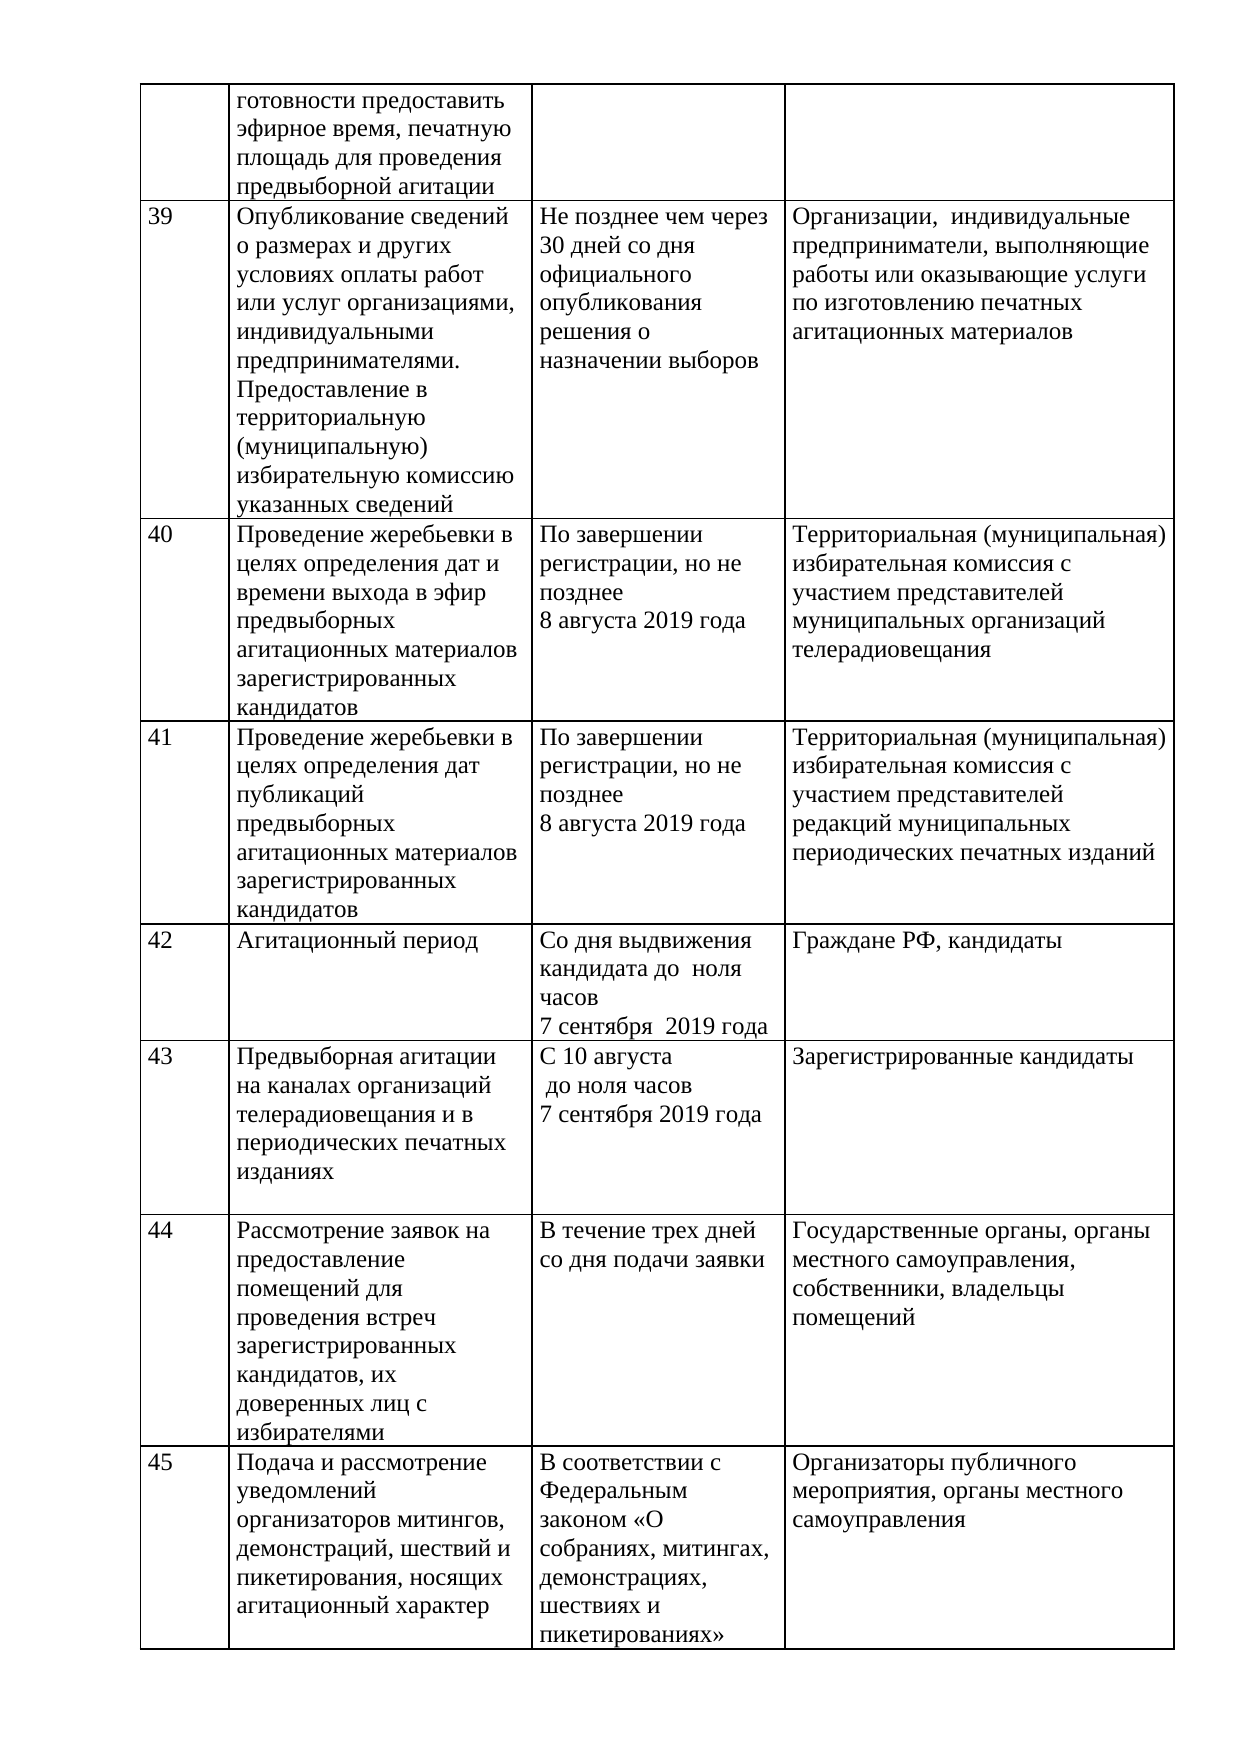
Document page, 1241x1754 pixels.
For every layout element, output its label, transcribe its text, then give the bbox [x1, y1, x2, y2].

table_cell 44 [141, 1215, 228, 1445]
table_cell Подача и рассмотрение уведомлений организаторов митингов, демонстраций, шествий и пикетирования, носящих агитационный характер [230, 1447, 531, 1648]
table_cell По завершении регистрации, но не позднее 8 августа 2019 года [533, 722, 784, 923]
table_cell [786, 85, 1173, 200]
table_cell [533, 85, 784, 200]
table_cell Организации, индивидуальные предприниматели, выполняющие работы или оказывающие услуги по изготовлению печатных агитационных материалов [786, 201, 1173, 517]
table_cell Организаторы публичного мероприятия, органы местного самоуправления [786, 1447, 1173, 1648]
table_cell Территориальная (муниципальная) избирательная комиссия с участием представителей редакций муниципальных периодических печатных изданий [786, 722, 1173, 923]
table_cell Граждане РФ, кандидаты [786, 925, 1173, 1040]
table_cell С 10 августа до ноля часов 7 сентября 2019 года [533, 1041, 784, 1214]
table_cell Агитационный период [230, 925, 531, 1040]
table_cell Не позднее чем через 30 дней со дня официального опубликования решения о назначении выборов [533, 201, 784, 517]
table_cell 42 [141, 925, 228, 1040]
table_cell Проведение жеребьевки в целях определения дат и времени выхода в эфир предвыборных агитационных материалов зарегистрированных кандидатов [230, 519, 531, 720]
table_cell 43 [141, 1041, 228, 1214]
table_cell В течение трех дней со дня подачи заявки [533, 1215, 784, 1445]
table_cell По завершении регистрации, но не позднее 8 августа 2019 года [533, 519, 784, 720]
table_cell 39 [141, 201, 228, 517]
table_cell 41 [141, 722, 228, 923]
table_cell 45 [141, 1447, 228, 1648]
table_cell 40 [141, 519, 228, 720]
table_cell Предвыборная агитации на каналах организаций телерадиовещания и в периодических печатных изданиях [230, 1041, 531, 1214]
table_cell 38 [141, 85, 228, 200]
table_cell Рассмотрение заявок на предоставление помещений для проведения встреч зарегистрированных кандидатов, их доверенных лиц с избирателями [230, 1215, 531, 1445]
table_cell Опубликование сведений о размерах и других условиях оплаты работ или услуг организациями, индивидуальными предпринимателями. Предоставление в территориальную (муниципальную) избирательную комиссию указанных сведений [230, 201, 531, 517]
table_cell В соответствии с Федеральным законом «О собраниях, митингах, демонстрациях, шествиях и пикетированиях» [533, 1447, 784, 1648]
table_cell Зарегистрированные кандидаты [786, 1041, 1173, 1214]
table_cell Государственные органы, органы местного самоуправления, собственники, владельцы помещений [786, 1215, 1173, 1445]
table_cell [230, 85, 531, 200]
table_cell Проведение жеребьевки в целях определения дат публикаций предвыборных агитационных материалов зарегистрированных кандидатов [230, 722, 531, 923]
table_cell Территориальная (муниципальная) избирательная комиссия с участием представителей муниципальных организаций телерадиовещания [786, 519, 1173, 720]
table_cell Со дня выдвижения кандидата до ноля часов 7 сентября 2019 года [533, 925, 784, 1040]
